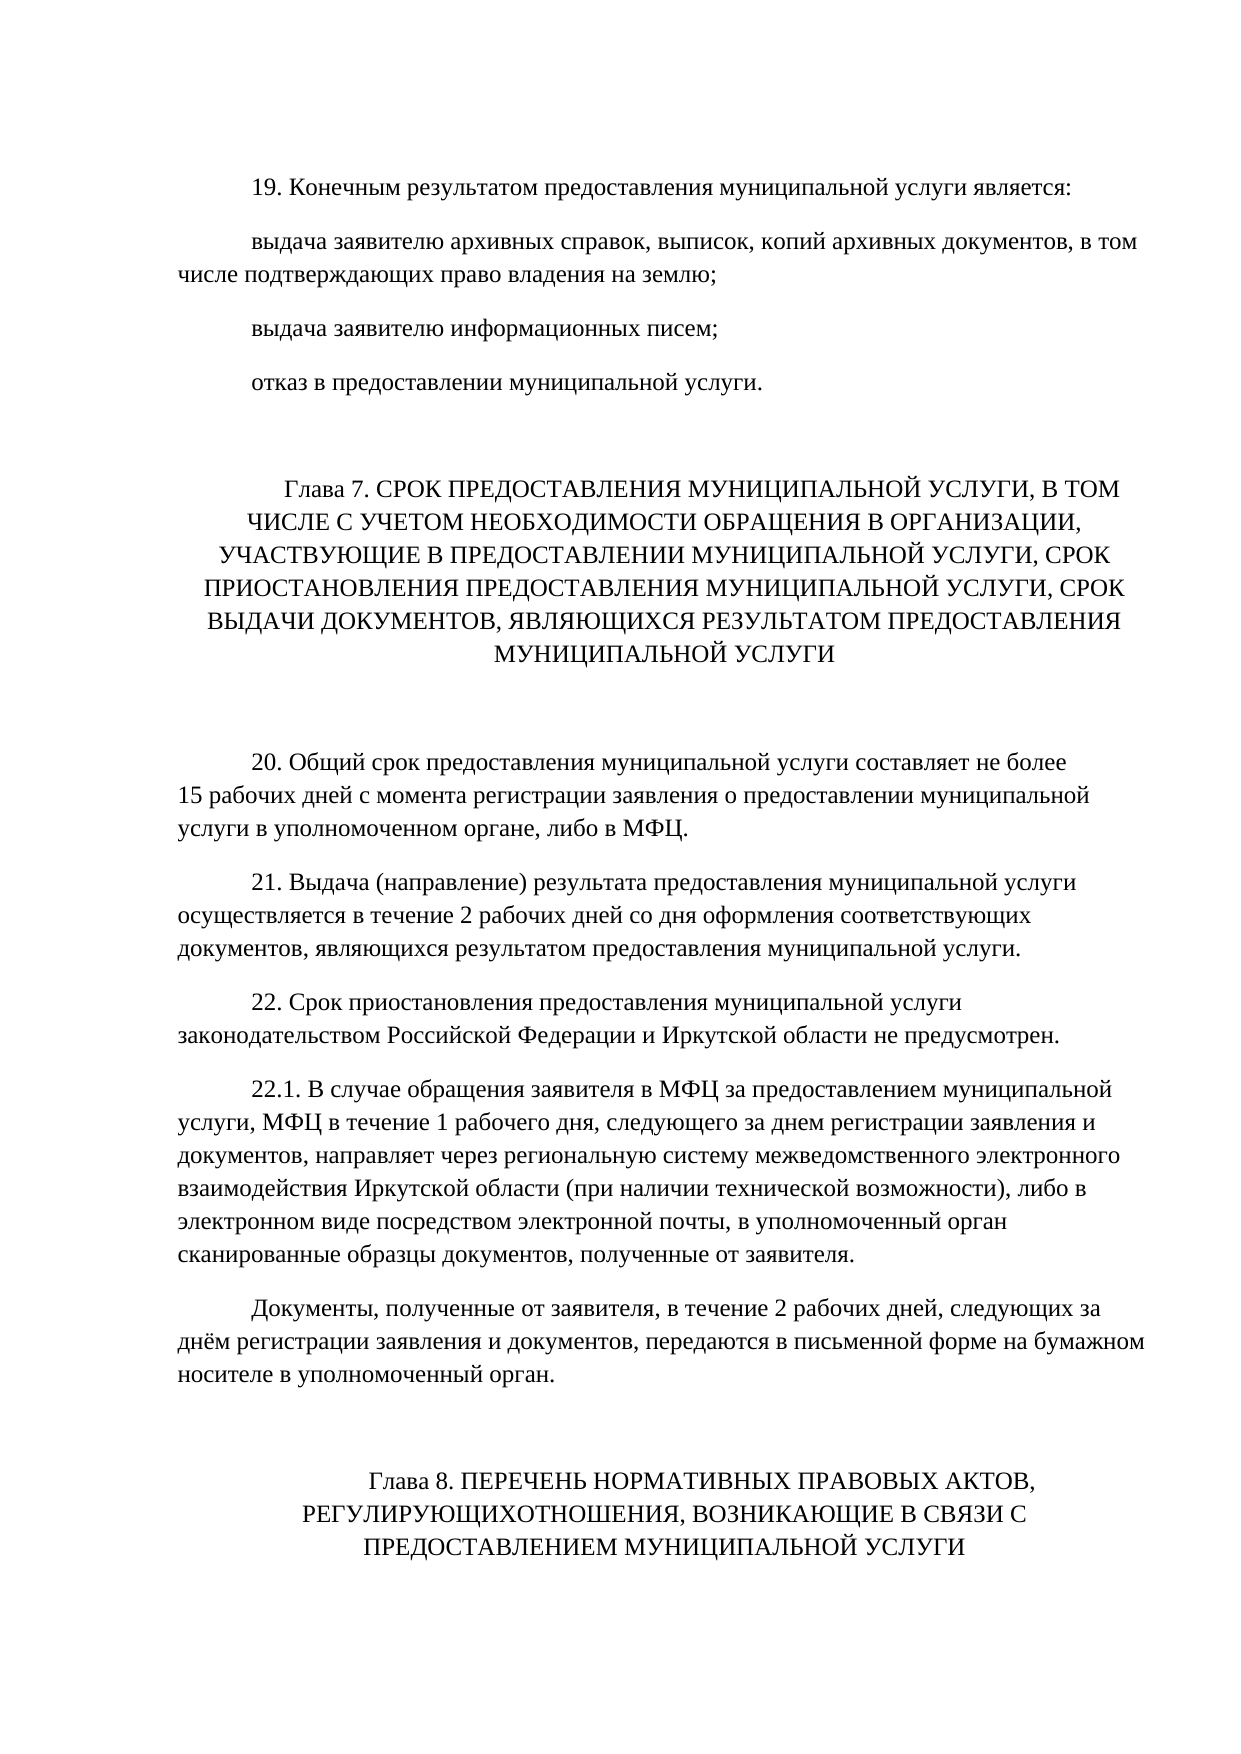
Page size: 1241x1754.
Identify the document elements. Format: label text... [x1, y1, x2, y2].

text отказ в предоставлении муниципальной услуги. [177, 367, 1152, 395]
text Глава 7. СРОК ПРЕДОСТАВЛЕНИЯ МУНИЦИПАЛЬНОЙ УСЛУГИ, В ТОМ ЧИСЛЕ С УЧЕТОМ НЕОБХОДИМОСТИ ОБРАЩЕНИЯ В ОРГАНИЗАЦИИ, УЧАСТВУЮЩИЕ В ПРЕДОСТАВЛЕНИИ МУНИЦИПАЛЬНОЙ УСЛУГИ, СРОК ПРИОСТАНОВЛЕНИЯ ПРЕДОСТАВЛЕНИЯ МУНИЦИПАЛЬНОЙ УСЛУГИ, СРОК ВЫДАЧИ ДОКУМЕНТОВ, ЯВЛЯЮЩИХСЯ РЕЗУЛЬТАТОМ ПРЕДОСТАВЛЕНИЯ МУНИЦИПАЛЬНОЙ УСЛУГИ [177, 474, 1152, 668]
text 22.1. В случае обращения заявителя в МФЦ за предоставлением муниципальной услуги, МФЦ в течение 1 рабочего дня, следующего за днем регистрации заявления и документов, направляет через региональную систему межведомственного электронного взаимодействия Иркутской области (при наличии технической возможности), либо в электронном виде посредством электронной почты, в уполномоченный орган сканированные образцы документов, полученные от заявителя. [177, 1074, 1152, 1268]
text Глава 8. ПЕРЕЧЕНЬ НОРМАТИВНЫХ ПРАВОВЫХ АКТОВ, РЕГУЛИРУЮЩИХОТНОШЕНИЯ, ВОЗНИКАЮЩИЕ В СВЯЗИ С ПРЕДОСТАВЛЕНИЕМ МУНИЦИПАЛЬНОЙ УСЛУГИ [177, 1466, 1152, 1561]
text выдача заявителю информационных писем; [177, 313, 1152, 341]
text Документы, полученные от заявителя, в течение 2 рабочих дней, следующих за днём регистрации заявления и документов, передаются в письменной форме на бумажном носителе в уполномоченный орган. [177, 1293, 1152, 1387]
text 20. Общий срок предоставления муниципальной услуги составляет не более 15 рабочих дней с момента регистрации заявления о предоставлении муниципальной услуги в уполномоченном органе, либо в МФЦ. [177, 747, 1152, 842]
text 19. Конечным результатом предоставления муниципальной услуги является: [177, 172, 1152, 201]
text 21. Выдача (направление) результата предоставления муниципальной услуги осуществляется в течение 2 рабочих дней со дня оформления соответствующих документов, являющихся результатом предоставления муниципальной услуги. [177, 867, 1152, 962]
text выдача заявителю архивных справок, выписок, копий архивных документов, в том числе подтверждающих право владения на землю; [177, 226, 1152, 288]
text 22. Срок приостановления предоставления муниципальной услуги законодательством Российской Федерации и Иркутской области не предусмотрен. [177, 987, 1152, 1049]
